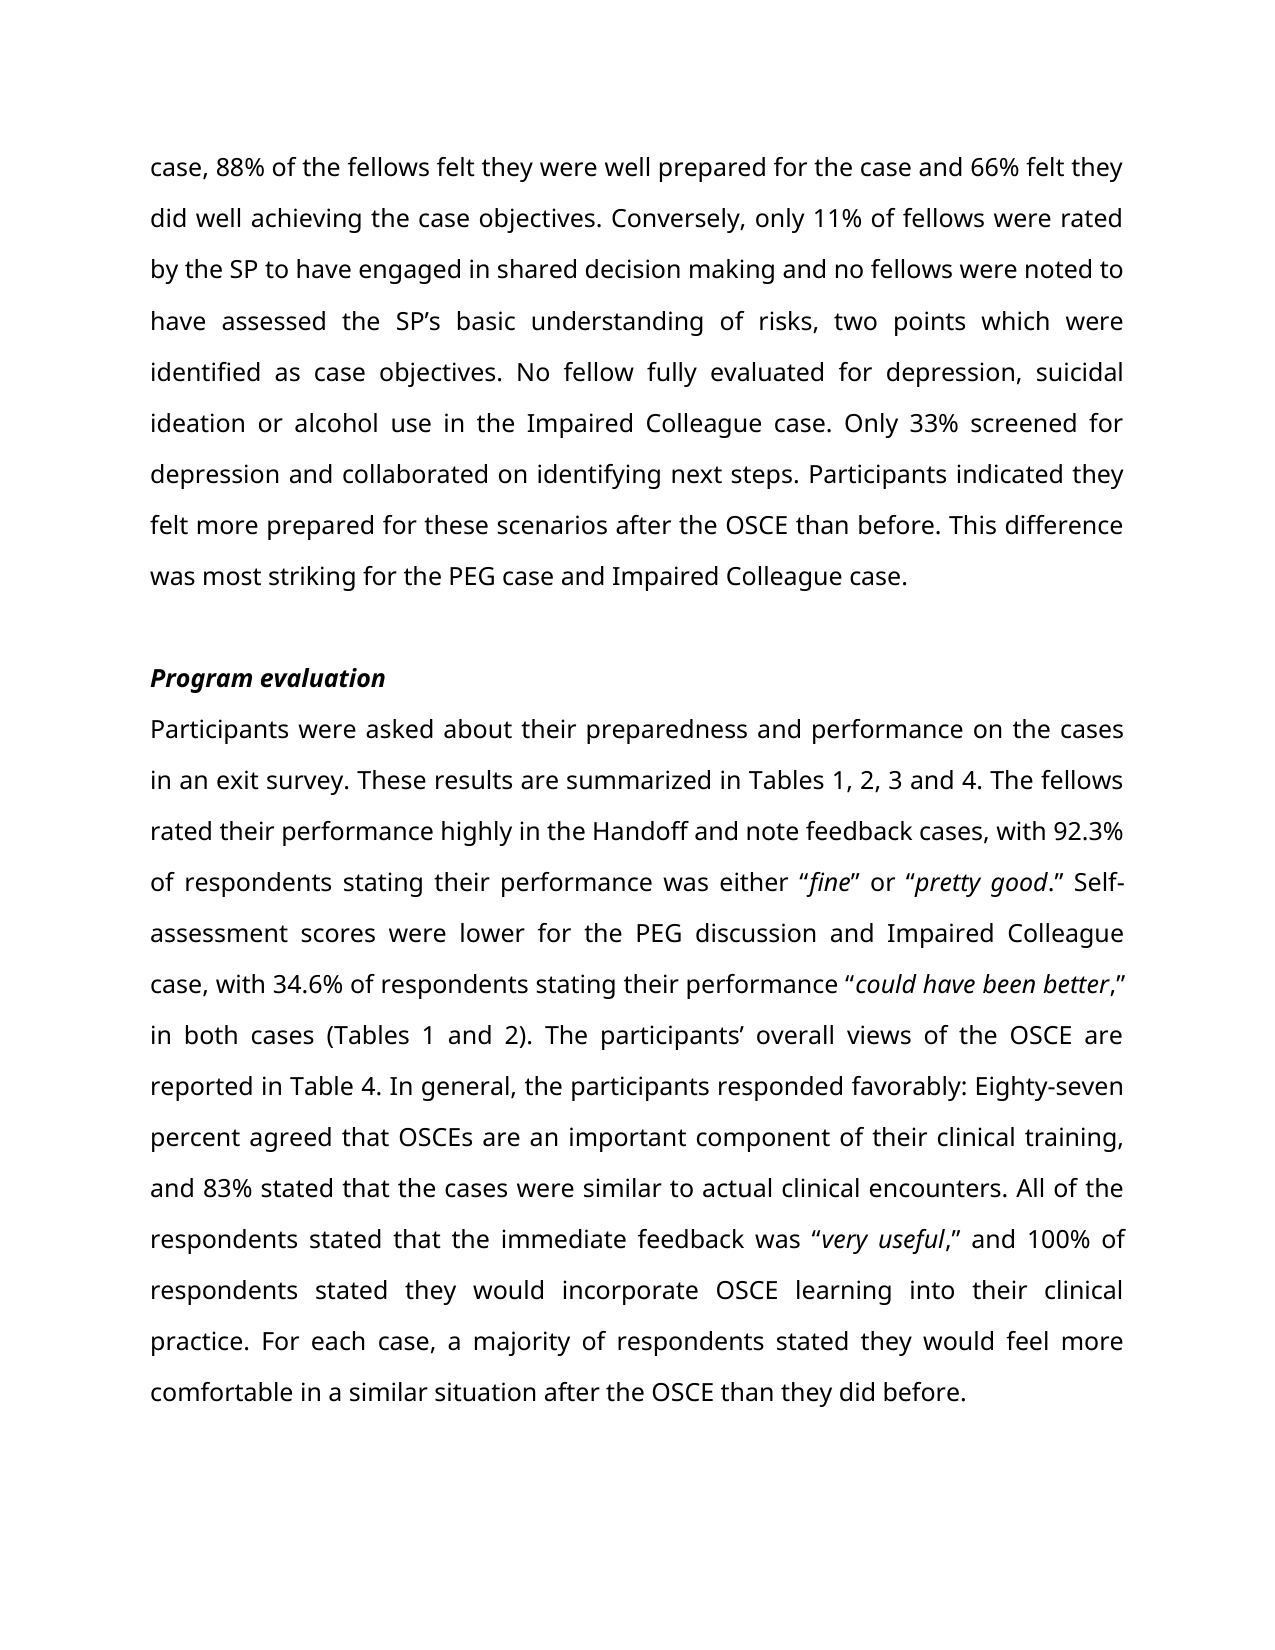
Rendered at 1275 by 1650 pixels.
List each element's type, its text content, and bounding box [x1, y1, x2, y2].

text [150, 150, 1125, 592]
text Program evaluation [150, 660, 1125, 694]
text Participants were asked about their preparedness and performance on the cases in an exit survey. These results are summarized in Tables 1, 2, 3 and 4. The fellows rated their performance highly in the Handoff and note feedback cases, with 92.3% of respondents stating their performance was either “fine” or “pretty good.” Self-assessment scores were lower for the PEG discussion and Impaired Colleague case, with 34.6% of respondents stating their performance “could have been better,” in both cases (Tables 1 and 2). The participants’ overall views of the OSCE are reported in Table 4. In general, the participants responded favorably: Eighty-seven percent agreed that OSCEs are an important component of their clinical training, and 83% stated that the cases were similar to actual clinical encounters. All of the respondents stated that the immediate feedback was “very useful,” and 100% of respondents stated they would incorporate OSCE learning into their clinical practice. For each case, a majority of respondents stated they would feel more comfortable in a similar situation after the OSCE than they did before. [150, 711, 1125, 1409]
